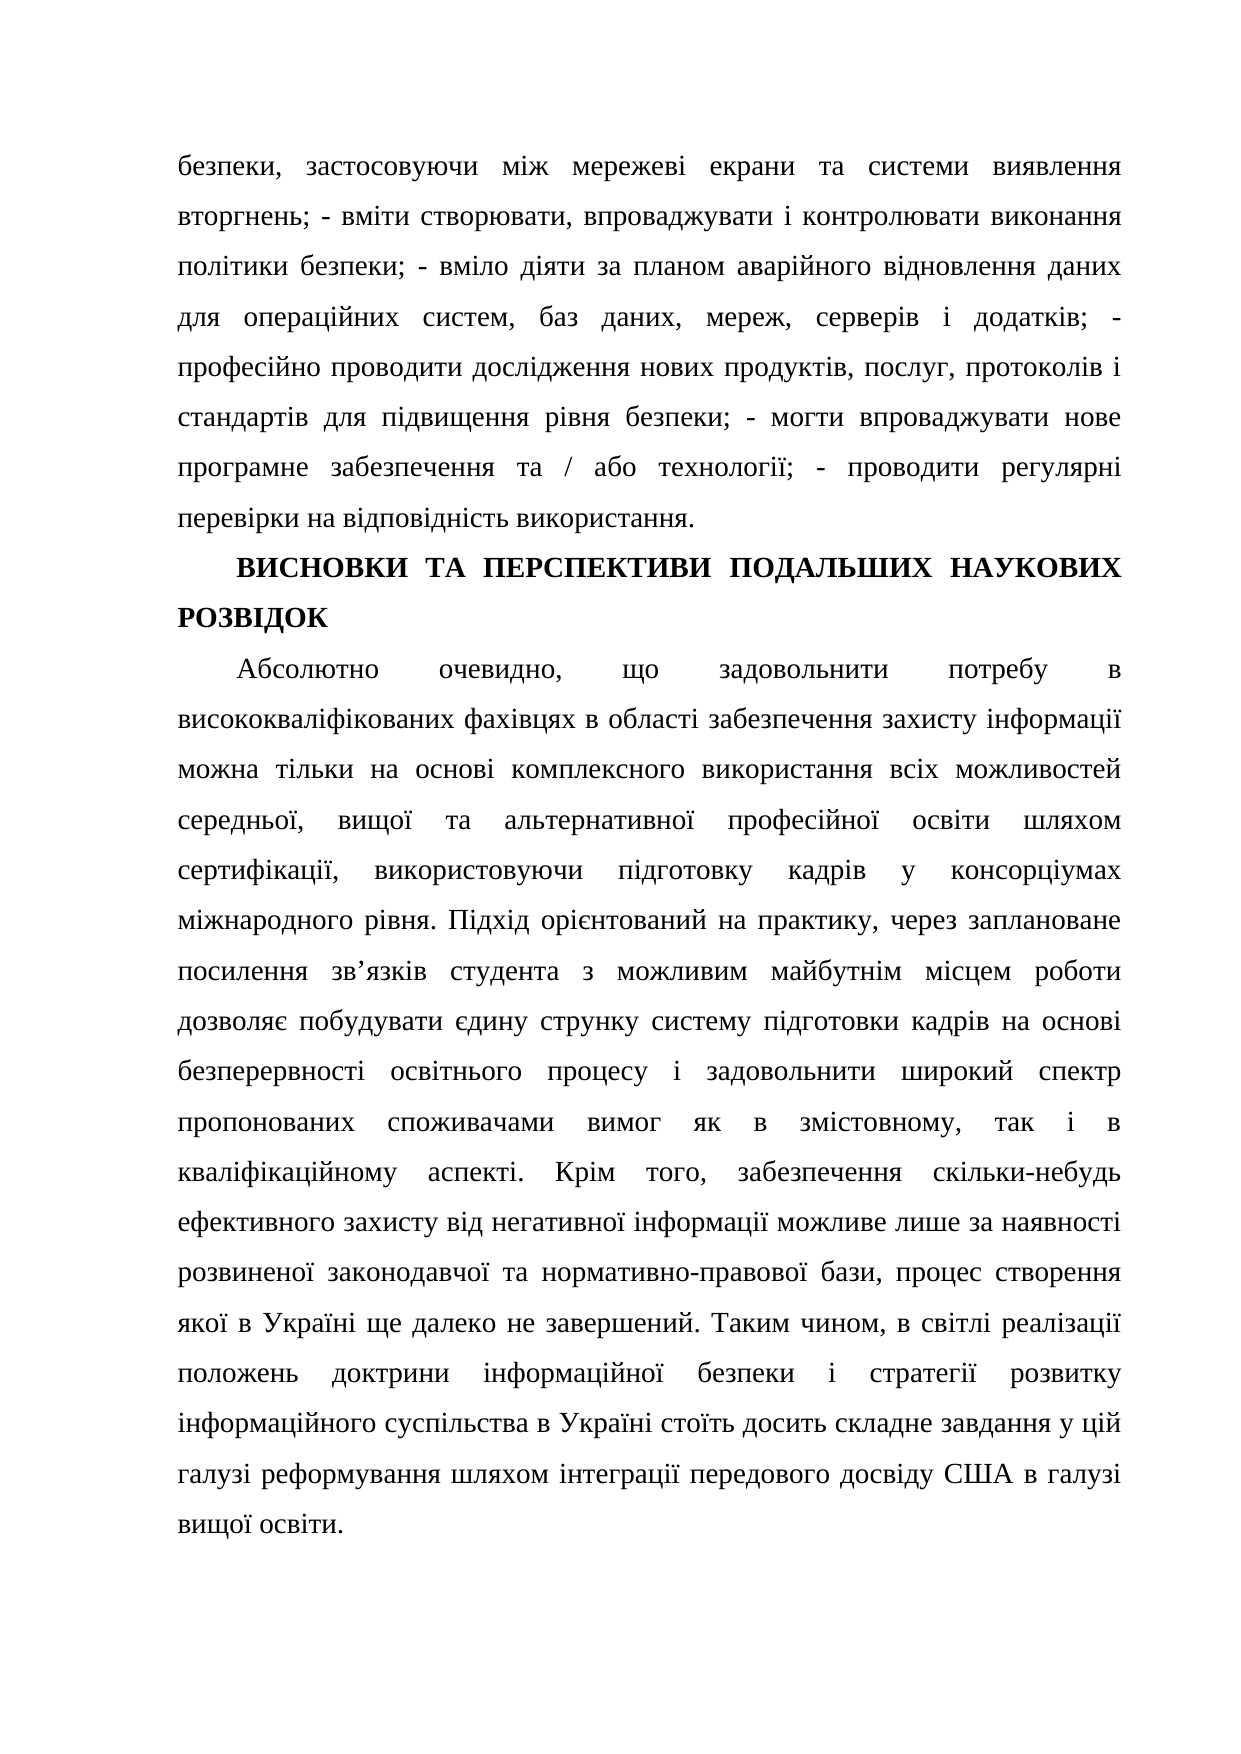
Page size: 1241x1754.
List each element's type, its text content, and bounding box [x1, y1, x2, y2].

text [177, 148, 1122, 533]
text ВИСНОВКИ ТА ПЕРСПЕКТИВИ ПОДАЛЬШИХ НАУКОВИХ РОЗВІДОК [177, 550, 1122, 634]
text Абсолютно очевидно, що задовольнити потребу в висококваліфікованих фахівцях в області забезпечення захисту інформації можна тільки на основі комплексного використання всіх можливостей середньої, вищої та альтернативної професійної освіти шляхом сертифікації, використовуючи підготовку кадрів у консорціумах міжнародного рівня. Підхід орієнтований на практику, через заплановане посилення зв’язків студента з можливим майбутнім місцем роботи дозволяє побудувати єдину струнку систему підготовки кадрів на основі безперервності освітнього процесу і задовольнити широкий спектр пропонованих споживачами вимог як в змістовному, так і в кваліфікаційному аспекті. Крім того, забезпечення скільки-небудь ефективного захисту від негативної інформації можливе лише за наявності розвиненої законодавчої та нормативно-правової бази, процес створення якої в Україні ще далеко не завершений. Таким чином, в світлі реалізації положень доктрини інформаційної безпеки і стратегії розвитку інформаційного суспільства в Україні стоїть досить складне завдання у цій галузі реформування шляхом інтеграції передового досвіду США в галузі вищої освіти. [177, 651, 1122, 1540]
